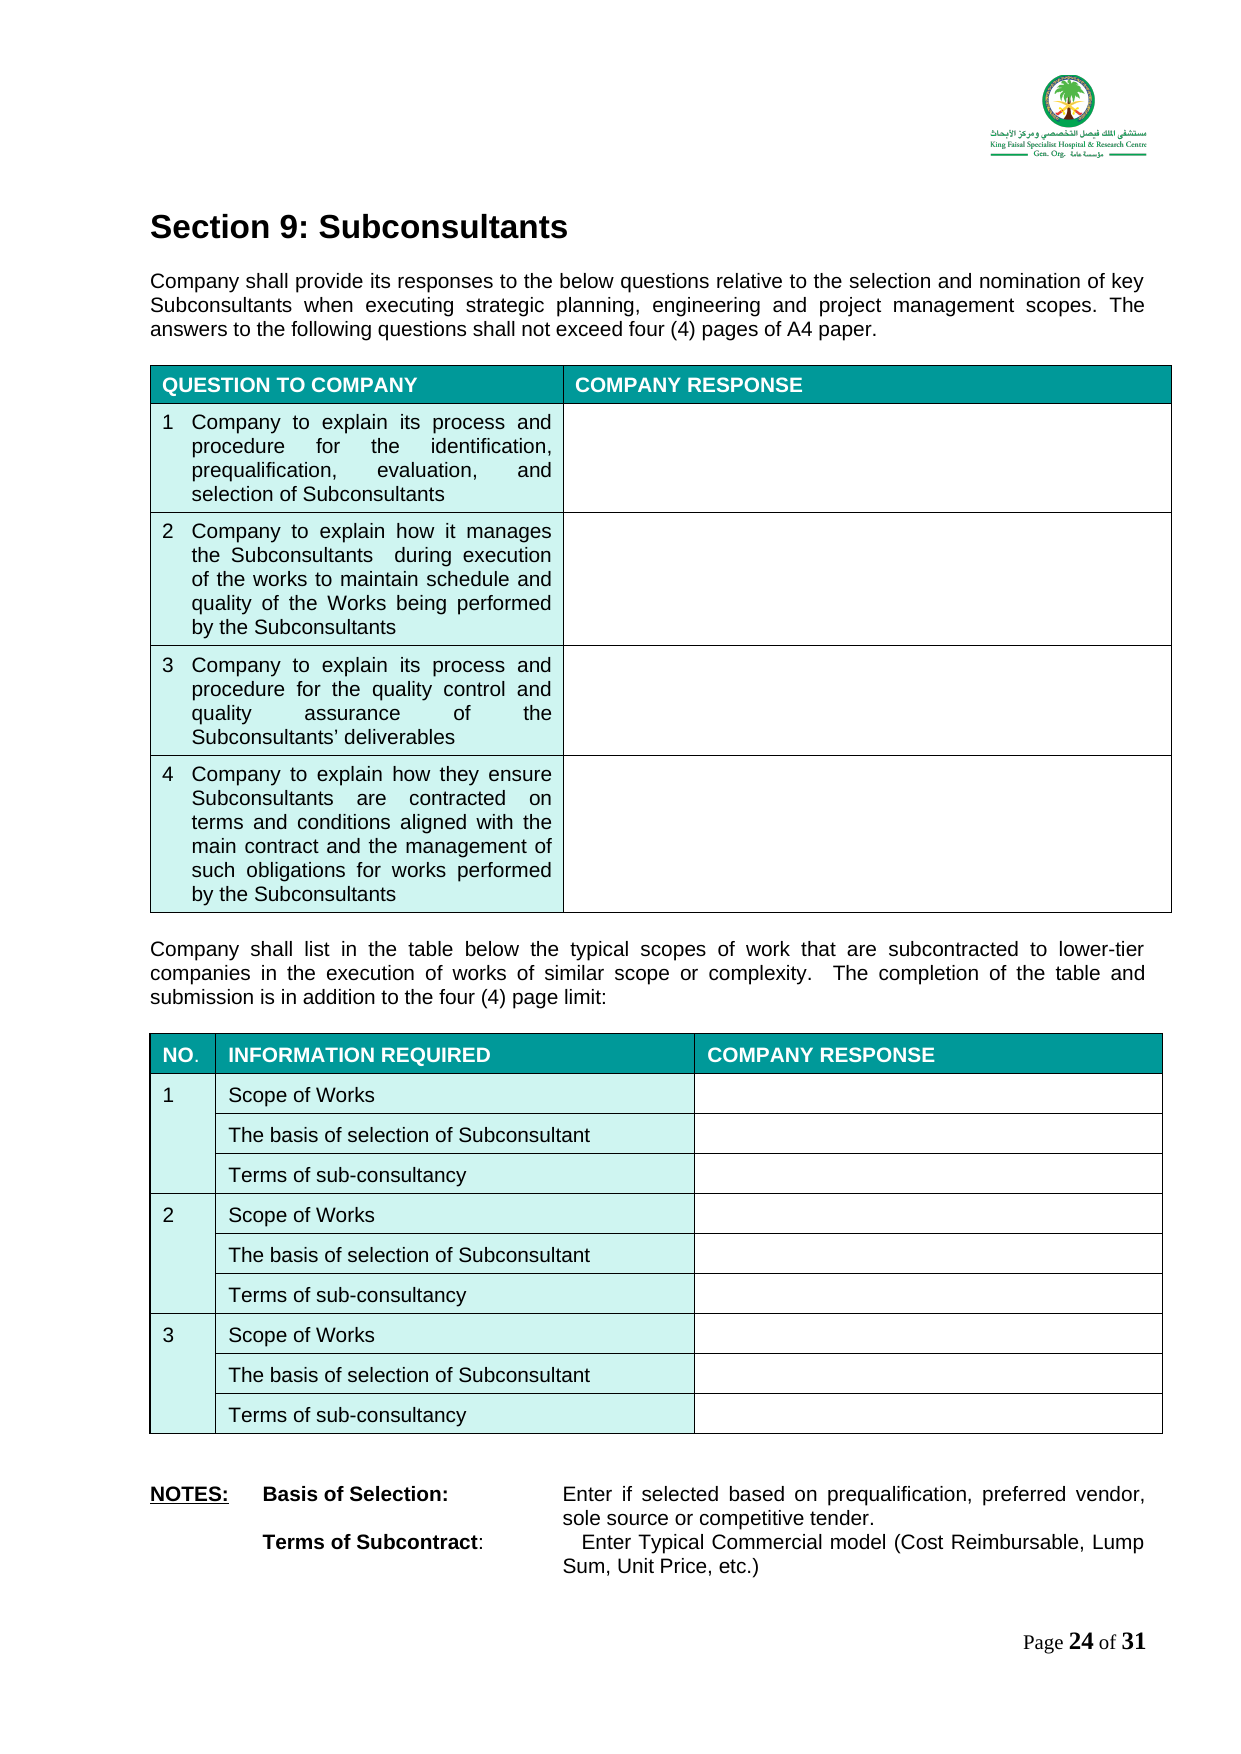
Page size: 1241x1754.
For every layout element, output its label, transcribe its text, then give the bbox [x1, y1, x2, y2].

text Terms of Subcontract: Enter Typical Commercial model (Cost Reimbursable, Lump Sum, Unit Price, etc.) [150, 1530, 1146, 1578]
table_cell Scope of Works [216, 1314, 694, 1353]
text Company shall list in the table below the typical scopes of work that are subcontracted to lower-tier companies in the execution of works of similar scope or complexity. The completion of the table and submission is in addition to the four (4) page limit: [150, 937, 1146, 1009]
table_cell [695, 1234, 1162, 1273]
table_cell [695, 1074, 1162, 1113]
table_cell [695, 1274, 1162, 1313]
text NOTES: Basis of Selection: Enter if selected based on prequalification, preferred vendor, sole source or competitive tender. [150, 1482, 1146, 1530]
table_cell [695, 1114, 1162, 1153]
table_header COMPANY RESPONSE [564, 366, 1171, 403]
table_cell [695, 1314, 1162, 1353]
table_cell 3 [151, 1314, 215, 1433]
table_cell [564, 646, 1171, 755]
subtitle Section 9: Subconsultants [150, 207, 1146, 245]
table_cell Scope of Works [216, 1074, 694, 1113]
table_cell The basis of selection of Subconsultant [216, 1234, 694, 1273]
table_cell Company to explain its process and procedure for the quality control and quality assurance of the Subconsultants’ deliverables [151, 646, 563, 755]
table_cell [695, 1354, 1162, 1393]
table_cell Company to explain how it manages the Subconsultants during execution of the works to maintain schedule and quality of the Works being performed by the Subconsultants [151, 513, 563, 645]
table_cell [695, 1194, 1162, 1233]
table_cell Scope of Works [216, 1194, 694, 1233]
table_cell [695, 1154, 1162, 1193]
table_cell Company to explain its process and procedure for the identification, prequalification, evaluation, and selection of Subconsultants [151, 404, 563, 512]
table_cell 2 [151, 1194, 215, 1313]
table_header QUESTION TO COMPANY [151, 366, 563, 403]
table_cell The basis of selection of Subconsultant [216, 1114, 694, 1153]
picture [990, 75, 1147, 158]
table_cell Company to explain how they ensure Subconsultants are contracted on terms and conditions aligned with the main contract and the management of such obligations for works performed by the Subconsultants [151, 756, 563, 912]
table_cell Terms of sub-consultancy [216, 1274, 694, 1313]
table_header NO. [151, 1034, 215, 1073]
text Company shall provide its responses to the below questions relative to the selection and nomination of key Subconsultants when executing strategic planning, engineering and project management scopes. The answers to the following questions shall not exceed four (4) pages of A4 paper. [150, 269, 1146, 341]
table_header INFORMATION REQUIRED [216, 1034, 694, 1073]
table_header COMPANY RESPONSE [695, 1034, 1162, 1073]
table_cell Terms of sub-consultancy [216, 1394, 694, 1433]
table_cell [564, 404, 1171, 512]
table_cell The basis of selection of Subconsultant [216, 1354, 694, 1393]
table_cell [564, 756, 1171, 912]
table_cell [695, 1394, 1162, 1433]
table_cell [564, 513, 1171, 645]
table_cell Terms of sub-consultancy [216, 1154, 694, 1193]
table_cell 1 [151, 1074, 215, 1193]
